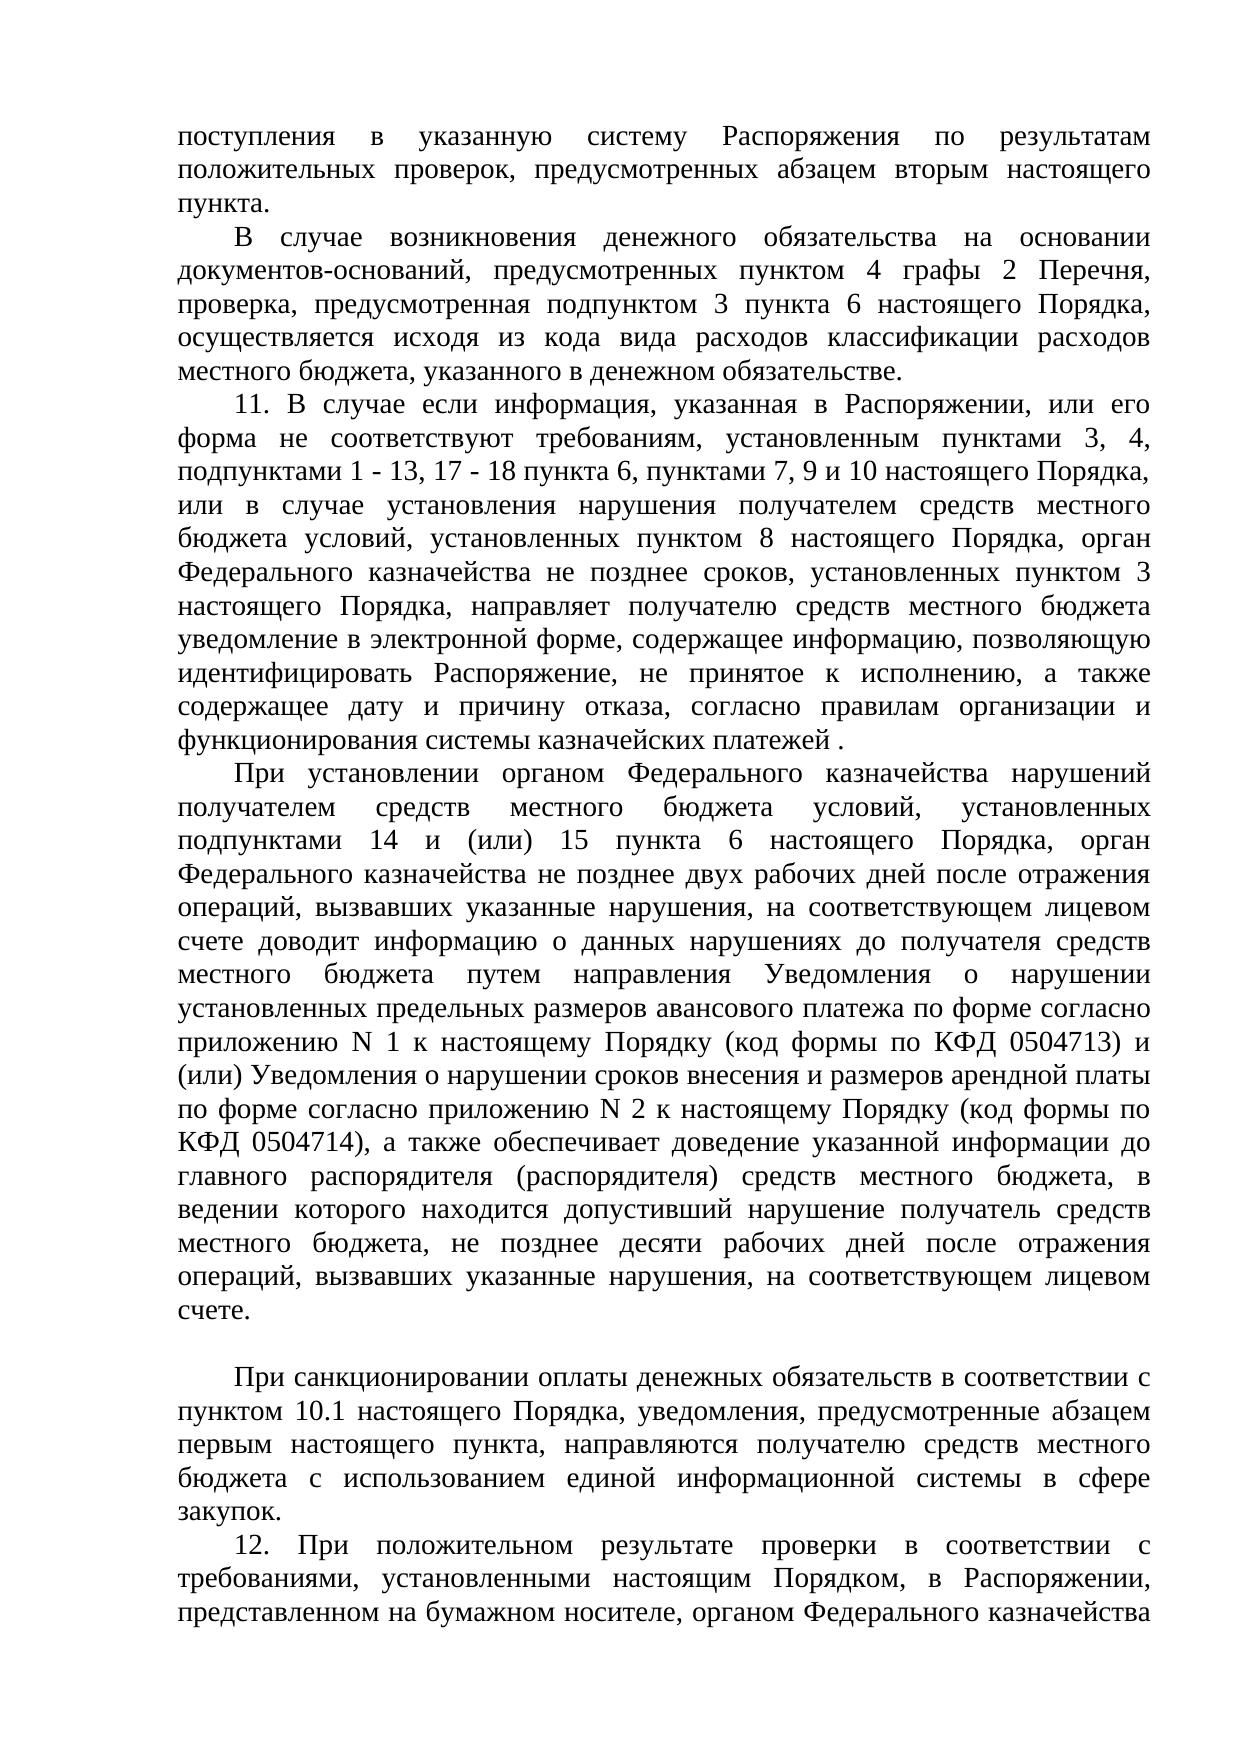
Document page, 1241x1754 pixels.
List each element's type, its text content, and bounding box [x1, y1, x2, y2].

text При санкционировании оплаты денежных обязательств в соответствии с пунктом 10.1 настоящего Порядка, уведомления, предусмотренные абзацем первым настоящего пункта, направляются получателю средств местного бюджета с использованием единой информационной системы в сфере закупок. [177, 1359, 1152, 1527]
text 11. В случае если информация, указанная в Распоряжении, или его форма не соответствуют требованиям, установленным пунктами 3, 4, подпунктами 1 - 13, 17 - 18 пункта 6, пунктами 7, 9 и 10 настоящего Порядка, или в случае установления нарушения получателем средств местного бюджета условий, установленных пунктом 8 настоящего Порядка, орган Федерального казначейства не позднее сроков, установленных пунктом 3 настоящего Порядка, направляет получателю средств местного бюджета уведомление в электронной форме, содержащее информацию, позволяющую идентифицировать Распоряжение, не принятое к исполнению, а также содержащее дату и причину отказа, согласно правилам организации и функционирования системы казначейских платежей . [177, 386, 1152, 755]
text В случае возникновения денежного обязательства на основании документов-оснований, предусмотренных пунктом 4 графы 2 Перечня, проверка, предусмотренная подпунктом 3 пункта 6 настоящего Порядка, осуществляется исходя из кода вида расходов классификации расходов местного бюджета, указанного в денежном обязательстве. [177, 219, 1152, 386]
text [177, 1527, 1152, 1627]
text При установлении органом Федерального казначейства нарушений получателем средств местного бюджета условий, установленных подпунктами 14 и (или) 15 пункта 6 настоящего Порядка, орган Федерального казначейства не позднее двух рабочих дней после отражения операций, вызвавших указанные нарушения, на соответствующем лицевом счете доводит информацию о данных нарушениях до получателя средств местного бюджета путем направления Уведомления о нарушении установленных предельных размеров авансового платежа по форме согласно приложению N 1 к настоящему Порядку (код формы по КФД 0504713) и (или) Уведомления о нарушении сроков внесения и размеров арендной платы по форме согласно приложению N 2 к настоящему Порядку (код формы по КФД 0504714), а также обеспечивает доведение указанной информации до главного распорядителя (распорядителя) средств местного бюджета, в ведении которого находится допустивший нарушение получатель средств местного бюджета, не позднее десяти рабочих дней после отражения операций, вызвавших указанные нарушения, на соответствующем лицевом счете. [177, 755, 1152, 1326]
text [177, 118, 1152, 219]
